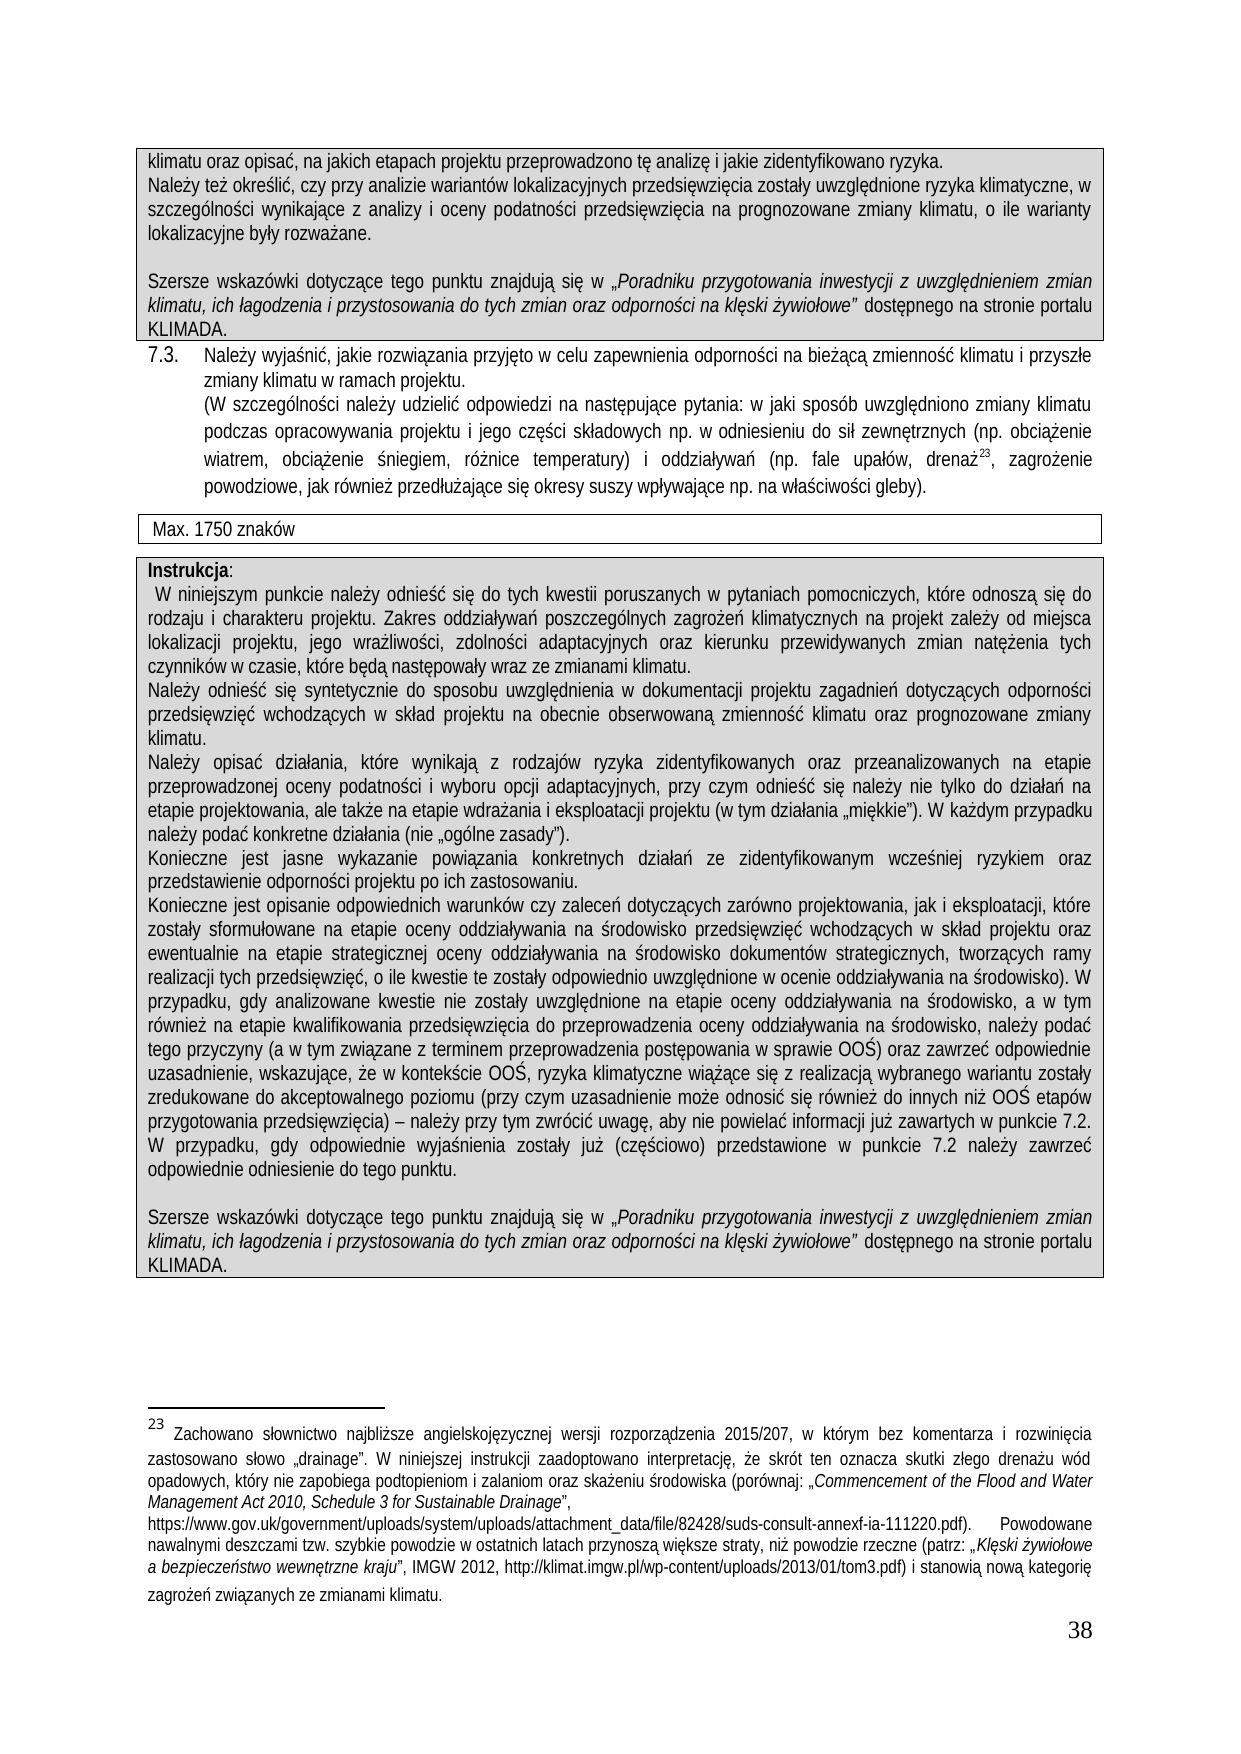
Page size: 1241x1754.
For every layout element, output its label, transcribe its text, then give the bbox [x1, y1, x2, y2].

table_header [137, 149, 1103, 340]
text (W szczególności należy udzielić odpowiedzi na następujące pytania: w jaki sposób uwzględniono zmiany klimatu podczas opracowywania projektu i jego części składowych np. w odniesieniu do sił zewnętrznych (np. obciążenie wiatrem, obciążenie śniegiem, różnice temperatury) i oddziaływań (np. fale upałów, drenaż, zagrożenie powodziowe, jak również przedłużające się okresy suszy wpływające np. na właściwości gleby). [204, 392, 1092, 498]
table_header Instrukcja: W niniejszym punkcie należy odnieść się do tych kwestii poruszanych w pytaniach pomocniczych, które odnoszą się do rodzaju i charakteru projektu. Zakres oddziaływań poszczególnych zagrożeń klimatycznych na projekt zależy od miejsca lokalizacji projektu, jego wrażliwości, zdolności adaptacyjnych oraz kierunku przewidywanych zmian natężenia tych czynników w czasie, które będą następowały wraz ze zmianami klimatu. Należy odnieść się syntetycznie do sposobu uwzględnienia w dokumentacji projektu zagadnień dotyczących odporności przedsięwzięć wchodzących w skład projektu na obecnie obserwowaną zmienność klimatu oraz prognozowane zmiany klimatu. Należy opisać działania, które wynikają z rodzajów ryzyka zidentyfikowanych oraz przeanalizowanych na etapie przeprowadzonej oceny podatności i wyboru opcji adaptacyjnych, przy czym odnieść się należy nie tylko do działań na etapie projektowania, ale także na etapie wdrażania i eksploatacji projektu (w tym działania „miękkie”). W każdym przypadku należy podać konkretne działania (nie „ogólne zasady”). Konieczne jest jasne wykazanie powiązania konkretnych działań ze zidentyfikowanym wcześniej ryzykiem oraz przedstawienie odporności projektu po ich zastosowaniu. Konieczne jest opisanie odpowiednich warunków czy zaleceń dotyczących zarówno projektowania, jak i eksploatacji, które zostały sformułowane na etapie oceny oddziaływania na środowisko przedsięwzięć wchodzących w skład projektu oraz ewentualnie na etapie strategicznej oceny oddziaływania na środowisko dokumentów strategicznych, tworzących ramy realizacji tych przedsięwzięć, o ile kwestie te zostały odpowiednio uwzględnione w ocenie oddziaływania na środowisko). W przypadku, gdy analizowane kwestie nie zostały uwzględnione na etapie oceny oddziaływania na środowisko, a w tym również na etapie kwalifikowania przedsięwzięcia do przeprowadzenia oceny oddziaływania na środowisko, należy podać tego przyczyny (a w tym związane z terminem przeprowadzenia postępowania w sprawie OOŚ) oraz zawrzeć odpowiednie uzasadnienie, wskazujące, że w kontekście OOŚ, ryzyka klimatyczne wiążące się z realizacją wybranego wariantu zostały zredukowane do akceptowalnego poziomu (przy czym uzasadnienie może odnosić się również do innych niż OOŚ etapów przygotowania przedsięwzięcia) – należy przy tym zwrócić uwagę, aby nie powielać informacji już zawartych w punkcie 7.2. W przypadku, gdy odpowiednie wyjaśnienia zostały już (częściowo) przedstawione w punkcie 7.2 należy zawrzeć odpowiednie odniesienie do tego punktu. Szersze wskazówki dotyczące tego punktu znajdują się w „Poradniku przygotowania inwestycji z uwzględnieniem zmian klimatu, ich łagodzenia i przystosowania do tych zmian oraz odporności na klęski żywiołowe” dostępnego na stronie portalu KLIMADA. [137, 558, 1103, 1277]
text 7.3. Należy wyjaśnić, jakie rozwiązania przyjęto w celu zapewnienia odporności na bieżącą zmienność klimatu i przyszłe zmiany klimatu w ramach projektu. [148, 341, 1092, 392]
text Max. 1750 znaków [139, 515, 1101, 543]
